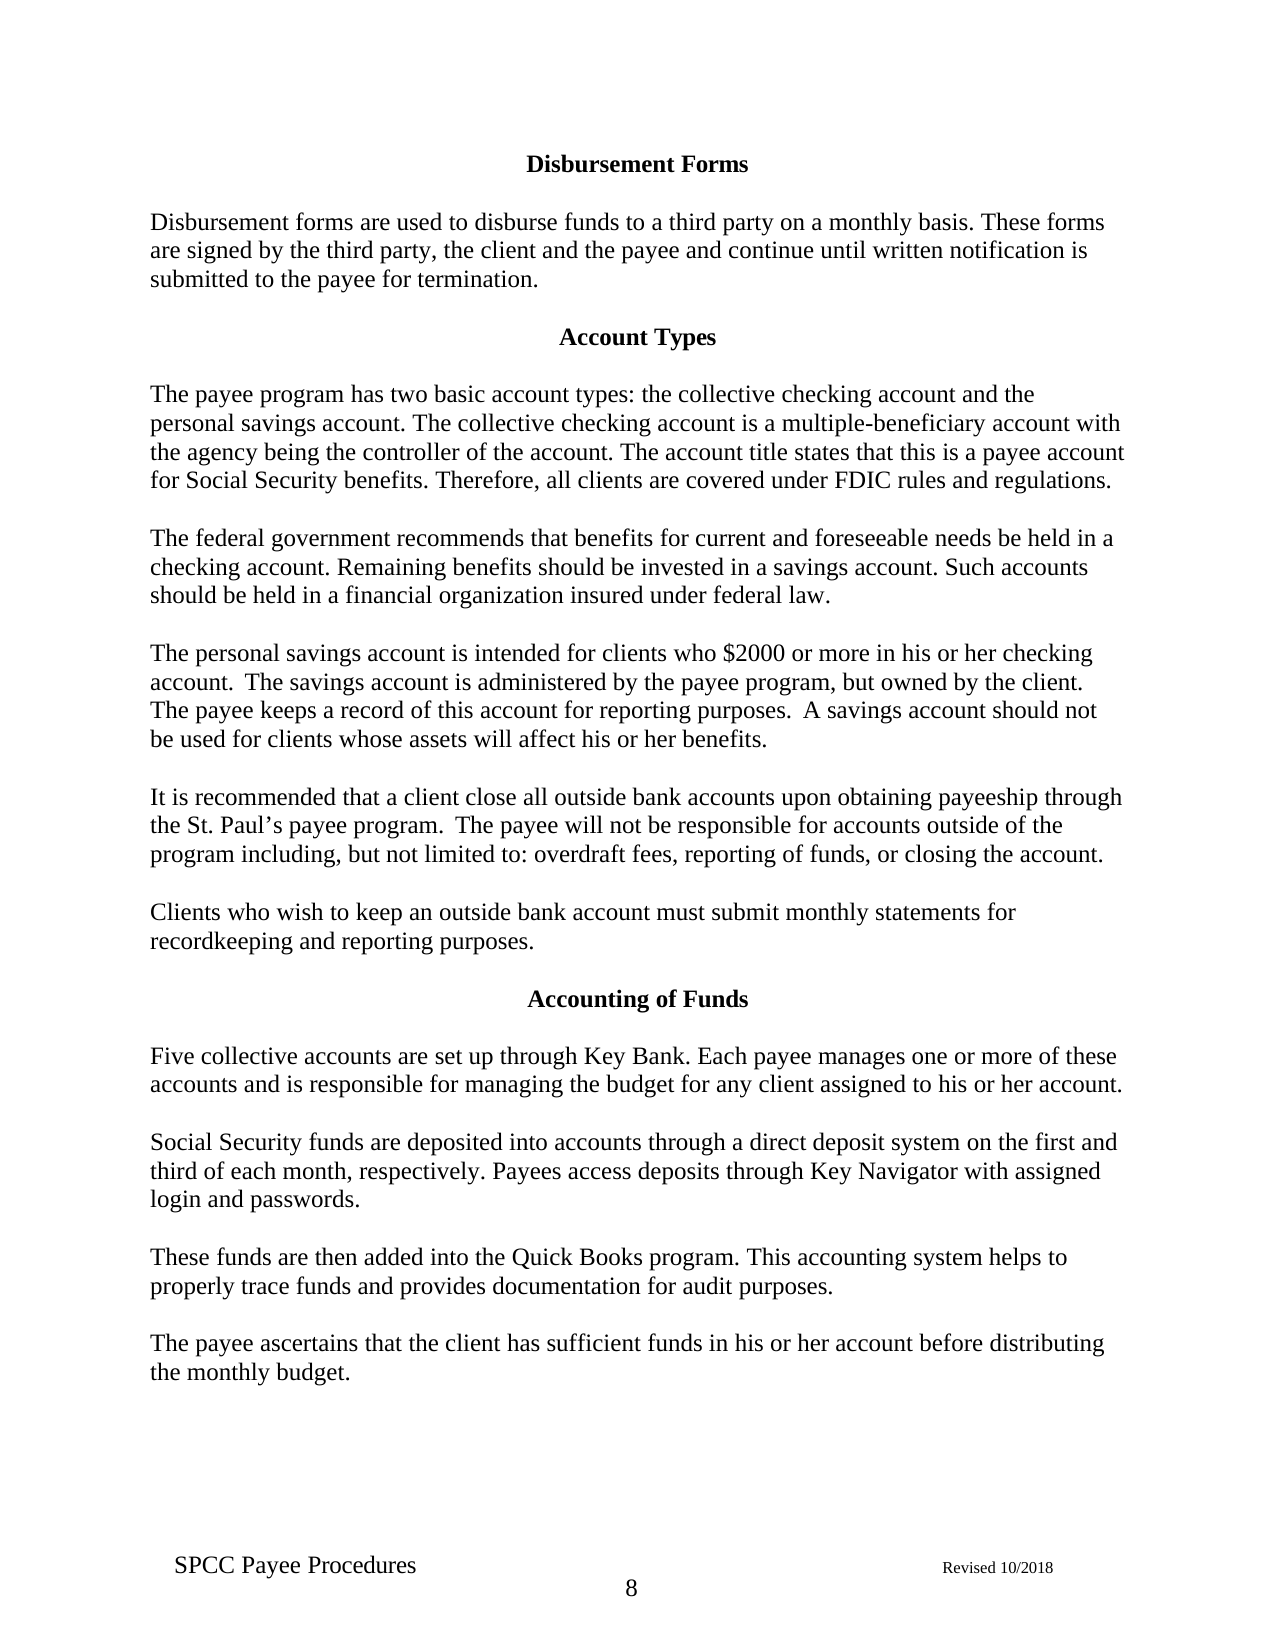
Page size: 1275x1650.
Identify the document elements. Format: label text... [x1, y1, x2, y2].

text Disbursement forms are used to disburse funds to a third party on a monthly basis. These forms are signed by the third party, the client and the payee and continue until written notification is submitted to the payee for termination. [150, 207, 1124, 293]
subtitle Disbursement Forms [139, 149, 1135, 178]
subtitle Account Types [139, 322, 1136, 351]
text Five collective accounts are set up through Key Bank. Each payee manages one or more of these accounts and is responsible for managing the budget for any client assigned to his or her account. [150, 1041, 1124, 1098]
subtitle Accounting of Funds [139, 984, 1136, 1012]
text Clients who wish to keep an outside bank account must submit monthly statements for recordkeeping and reporting purposes. [150, 897, 1124, 954]
text It is recommended that a client close all outside bank accounts upon obtaining payeeship through the St. Paul’s payee program. The payee will not be responsible for accounts outside of the program including, but not limited to: overdraft fees, reporting of funds, or closing the account. [150, 782, 1124, 868]
text These funds are then added into the Quick Books program. This accounting system helps to properly trace funds and provides documentation for audit purposes. [150, 1242, 1124, 1299]
text Social Security funds are deposited into accounts through a direct deposit system on the first and third of each month, respectively. Payees access deposits through Key Navigator with assigned login and passwords. [150, 1127, 1124, 1213]
text The payee ascertains that the client has sufficient funds in his or her account before distributing the monthly budget. [150, 1328, 1114, 1386]
text The personal savings account is intended for clients who $2000 or more in his or her checking account. The savings account is administered by the payee program, but owned by the client. The payee keeps a record of this account for reporting purposes. A savings account should not be used for clients whose assets will affect his or her benefits. [150, 638, 1114, 753]
text The payee program has two basic account types: the collective checking account and the personal savings account. The collective checking account is a multiple-beneficiary account with the agency being the controller of the account. The account title states that this is a payee account for Social Security benefits. Therefore, all clients are covered under FDIC rules and regulations. [150, 379, 1125, 494]
text The federal government recommends that benefits for current and foreseeable needs be held in a checking account. Remaining benefits should be invested in a savings account. Such accounts should be held in a financial organization insured under federal law. [150, 523, 1124, 609]
